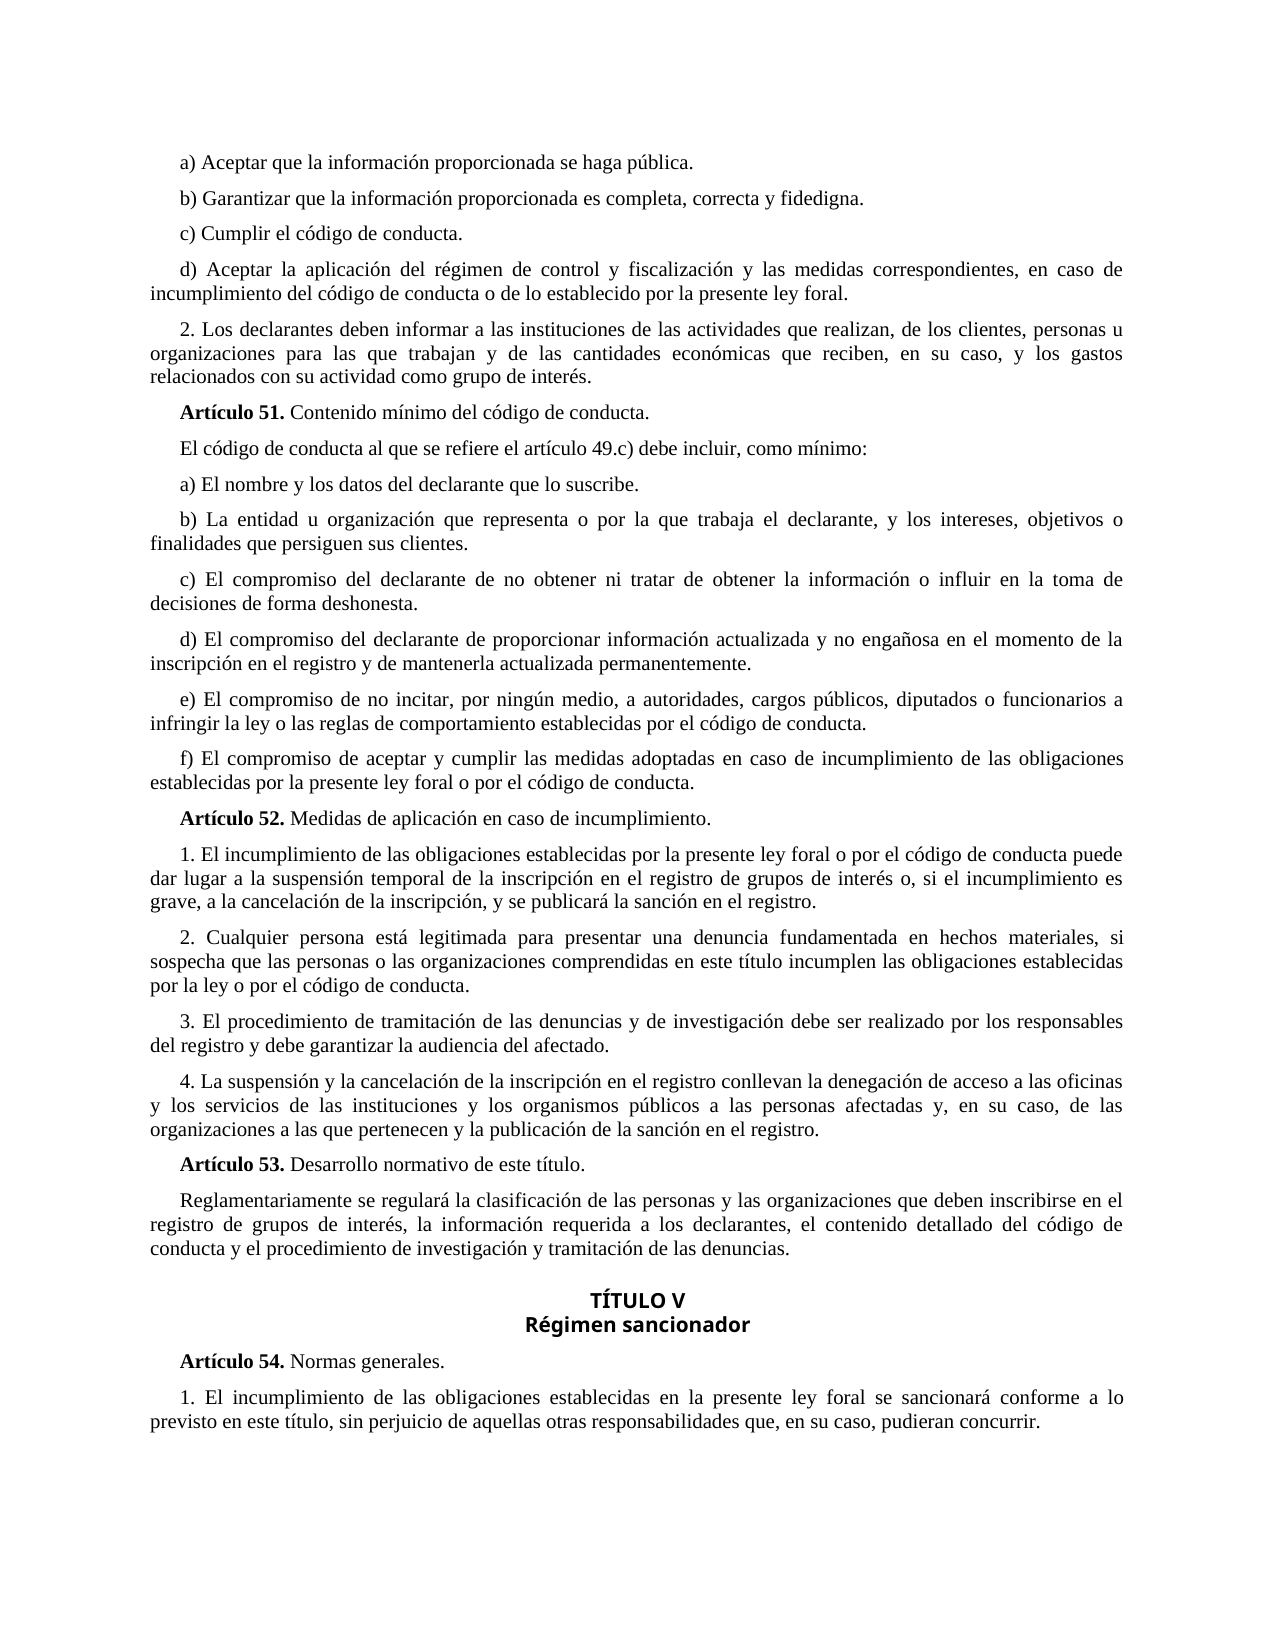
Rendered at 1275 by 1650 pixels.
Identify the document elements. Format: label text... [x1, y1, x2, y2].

text Artículo 52. Medidas de aplicación en caso de incumplimiento. [150, 806, 1125, 830]
text Artículo 51. Contenido mínimo del código de conducta. [150, 401, 1125, 424]
text b) Garantizar que la información proporcionada es completa, correcta y fidedigna. [150, 186, 1125, 210]
text Reglamentariamente se regulará la clasificación de las personas y las organizaciones que deben inscribirse en el registro de grupos de interés, la información requerida a los declarantes, el contenido detallado del código de conducta y el procedimiento de investigación y tramitación de las denuncias. [150, 1188, 1125, 1260]
text El código de conducta al que se refiere el artículo 49.c) debe incluir, como mínimo: [150, 436, 1125, 460]
text c) El compromiso del declarante de no obtener ni tratar de obtener la información o influir en la toma de decisiones de forma deshonesta. [150, 567, 1125, 615]
text 4. La suspensión y la cancelación de la inscripción en el registro conllevan la denegación de acceso a las oficinas y los servicios de las instituciones y los organismos públicos a las personas afectadas y, en su caso, de las organizaciones a las que pertenecen y la publicación de la sanción en el registro. [150, 1069, 1125, 1141]
text d) Aceptar la aplicación del régimen de control y fiscalización y las medidas correspondientes, en caso de incumplimiento del código de conducta o de lo establecido por la presente ley foral. [150, 257, 1125, 305]
text a) Aceptar que la información proporcionada se haga pública. [150, 150, 1125, 174]
text 3. El procedimiento de tramitación de las denuncias y de investigación debe ser realizado por los responsables del registro y debe garantizar la audiencia del afectado. [150, 1009, 1125, 1057]
text 2. Cualquier persona está legitimada para presentar una denuncia fundamentada en hechos materiales, si sospecha que las personas o las organizaciones comprendidas en este título incumplen las obligaciones establecidas por la ley o por el código de conducta. [150, 926, 1125, 997]
text a) El nombre y los datos del declarante que lo suscribe. [150, 472, 1125, 496]
text c) Cumplir el código de conducta. [150, 221, 1125, 245]
text f) El compromiso de aceptar y cumplir las medidas adoptadas en caso de incumplimiento de las obligaciones establecidas por la presente ley foral o por el código de conducta. [150, 746, 1125, 794]
text 1. El incumplimiento de las obligaciones establecidas por la presente ley foral o por el código de conducta puede dar lugar a la suspensión temporal de la inscripción en el registro de grupos de interés o, si el incumplimiento es grave, a la cancelación de la inscripción, y se publicará la sanción en el registro. [150, 842, 1125, 914]
text TÍTULO V Régimen sancionador [150, 1289, 1125, 1337]
text 1. El incumplimiento de las obligaciones establecidas en la presente ley foral se sancionará conforme a lo previsto en este título, sin perjuicio de aquellas otras responsabilidades que, en su caso, pudieran concurrir. [150, 1385, 1125, 1433]
text Artículo 54. Normas generales. [150, 1349, 1125, 1373]
text 2. Los declarantes deben informar a las instituciones de las actividades que realizan, de los clientes, personas u organizaciones para las que trabajan y de las cantidades económicas que reciben, en su caso, y los gastos relacionados con su actividad como grupo de interés. [150, 317, 1125, 389]
text d) El compromiso del declarante de proporcionar información actualizada y no engañosa en el momento de la inscripción en el registro y de mantenerla actualizada permanentemente. [150, 627, 1125, 675]
text e) El compromiso de no incitar, por ningún medio, a autoridades, cargos públicos, diputados o funcionarios a infringir la ley o las reglas de comportamiento establecidas por el código de conducta. [150, 687, 1125, 735]
text b) La entidad u organización que representa o por la que trabaja el declarante, y los intereses, objetivos o finalidades que persiguen sus clientes. [150, 508, 1125, 556]
text Artículo 53. Desarrollo normativo de este título. [150, 1152, 1125, 1176]
